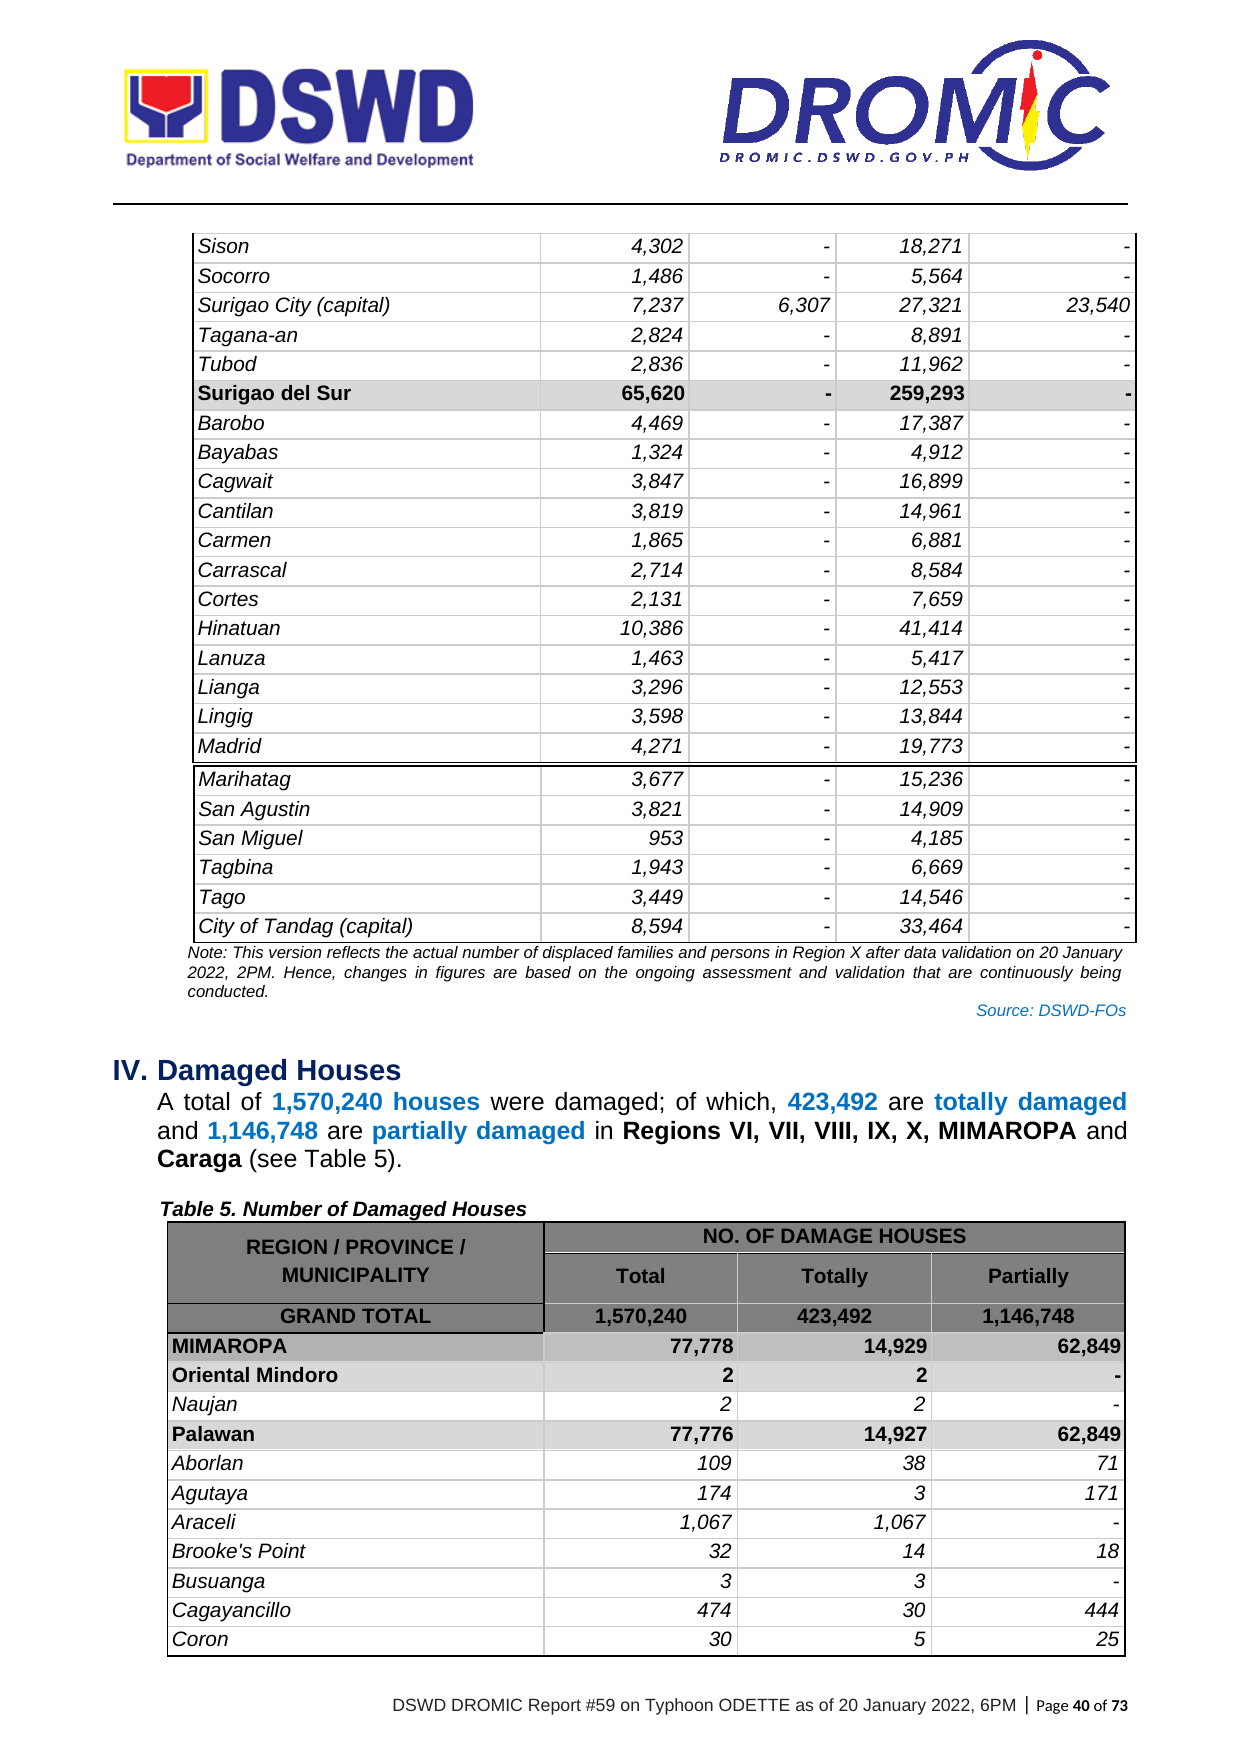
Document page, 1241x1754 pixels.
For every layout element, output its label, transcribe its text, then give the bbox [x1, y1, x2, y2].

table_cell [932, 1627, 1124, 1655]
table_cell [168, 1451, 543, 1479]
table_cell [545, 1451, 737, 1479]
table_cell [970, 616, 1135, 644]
text Note: This version reflects the actual number of displaced families and persons in Region X after data validation on 20 January 2022, 2PM. Hence, changes in figures are based on the ongoing assessment and validation that are continuously being conducted. [187, 943, 1125, 1001]
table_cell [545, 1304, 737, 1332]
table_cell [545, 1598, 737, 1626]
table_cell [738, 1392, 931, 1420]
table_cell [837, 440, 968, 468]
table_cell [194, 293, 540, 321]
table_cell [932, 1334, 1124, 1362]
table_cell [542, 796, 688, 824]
text A total of 1,570,240 houses were damaged; of which, 423,492 are totally damaged and 1,146,748 are partially damaged in Regions VI, VII, VIII, IX, X, MIMAROPA and Caraga (see Table 5). [157, 1087, 1128, 1173]
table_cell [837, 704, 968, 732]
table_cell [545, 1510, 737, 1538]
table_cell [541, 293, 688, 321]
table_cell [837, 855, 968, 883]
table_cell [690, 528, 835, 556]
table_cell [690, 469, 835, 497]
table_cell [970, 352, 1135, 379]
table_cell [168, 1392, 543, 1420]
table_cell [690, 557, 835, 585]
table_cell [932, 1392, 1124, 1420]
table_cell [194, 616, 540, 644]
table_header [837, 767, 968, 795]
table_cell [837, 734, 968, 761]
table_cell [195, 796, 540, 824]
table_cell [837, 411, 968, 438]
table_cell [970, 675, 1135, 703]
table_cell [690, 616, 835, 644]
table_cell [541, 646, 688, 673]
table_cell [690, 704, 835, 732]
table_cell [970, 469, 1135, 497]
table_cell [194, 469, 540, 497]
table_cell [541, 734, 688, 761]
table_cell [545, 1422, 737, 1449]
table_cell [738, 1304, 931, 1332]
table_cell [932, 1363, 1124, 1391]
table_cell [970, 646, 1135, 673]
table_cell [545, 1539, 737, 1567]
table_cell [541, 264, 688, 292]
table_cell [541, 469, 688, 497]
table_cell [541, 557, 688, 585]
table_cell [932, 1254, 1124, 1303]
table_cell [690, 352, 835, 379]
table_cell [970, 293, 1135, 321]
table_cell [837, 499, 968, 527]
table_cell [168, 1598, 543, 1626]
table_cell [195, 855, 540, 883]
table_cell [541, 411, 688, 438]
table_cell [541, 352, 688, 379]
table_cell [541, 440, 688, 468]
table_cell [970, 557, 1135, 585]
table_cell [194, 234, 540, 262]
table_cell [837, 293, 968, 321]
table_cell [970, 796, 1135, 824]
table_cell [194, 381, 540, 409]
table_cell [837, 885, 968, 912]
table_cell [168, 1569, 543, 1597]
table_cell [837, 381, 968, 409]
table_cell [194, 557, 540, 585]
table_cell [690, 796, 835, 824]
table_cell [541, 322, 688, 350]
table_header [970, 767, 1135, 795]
text Table 5. Number of Damaged Houses [159, 1197, 1128, 1221]
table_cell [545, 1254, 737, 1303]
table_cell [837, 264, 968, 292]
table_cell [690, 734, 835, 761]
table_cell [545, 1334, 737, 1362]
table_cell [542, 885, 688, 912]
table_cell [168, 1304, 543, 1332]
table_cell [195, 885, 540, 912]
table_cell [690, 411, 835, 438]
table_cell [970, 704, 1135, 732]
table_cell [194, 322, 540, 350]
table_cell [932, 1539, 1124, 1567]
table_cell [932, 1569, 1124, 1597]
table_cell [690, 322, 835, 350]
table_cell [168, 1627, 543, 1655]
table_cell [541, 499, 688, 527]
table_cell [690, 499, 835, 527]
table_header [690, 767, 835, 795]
picture [676, 39, 1149, 171]
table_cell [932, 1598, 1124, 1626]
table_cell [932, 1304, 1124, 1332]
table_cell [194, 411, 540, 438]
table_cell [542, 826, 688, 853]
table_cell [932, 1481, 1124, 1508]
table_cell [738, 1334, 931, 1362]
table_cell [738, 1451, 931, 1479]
text Source: DSWD-FOs [187, 1001, 1128, 1020]
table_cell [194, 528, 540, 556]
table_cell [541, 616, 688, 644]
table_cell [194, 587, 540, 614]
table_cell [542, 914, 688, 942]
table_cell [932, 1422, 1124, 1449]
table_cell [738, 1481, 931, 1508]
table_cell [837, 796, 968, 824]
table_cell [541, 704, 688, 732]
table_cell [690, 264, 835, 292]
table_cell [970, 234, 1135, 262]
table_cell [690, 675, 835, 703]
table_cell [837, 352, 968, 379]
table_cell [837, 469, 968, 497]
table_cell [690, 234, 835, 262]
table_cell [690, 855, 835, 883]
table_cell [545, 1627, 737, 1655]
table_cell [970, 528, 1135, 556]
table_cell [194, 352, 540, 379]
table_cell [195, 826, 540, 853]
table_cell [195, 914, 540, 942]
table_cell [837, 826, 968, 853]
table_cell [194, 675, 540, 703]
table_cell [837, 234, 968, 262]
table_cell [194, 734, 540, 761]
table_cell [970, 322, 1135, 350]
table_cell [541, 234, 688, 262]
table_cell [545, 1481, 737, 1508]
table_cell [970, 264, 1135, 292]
list Damaged Houses [112, 1053, 1128, 1087]
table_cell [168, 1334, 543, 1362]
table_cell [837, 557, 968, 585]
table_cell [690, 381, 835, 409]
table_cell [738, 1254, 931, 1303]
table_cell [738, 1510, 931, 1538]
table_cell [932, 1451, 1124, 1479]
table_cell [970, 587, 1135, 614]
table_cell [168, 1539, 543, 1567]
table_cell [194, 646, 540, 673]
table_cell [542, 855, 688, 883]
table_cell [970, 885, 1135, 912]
picture [112, 65, 487, 173]
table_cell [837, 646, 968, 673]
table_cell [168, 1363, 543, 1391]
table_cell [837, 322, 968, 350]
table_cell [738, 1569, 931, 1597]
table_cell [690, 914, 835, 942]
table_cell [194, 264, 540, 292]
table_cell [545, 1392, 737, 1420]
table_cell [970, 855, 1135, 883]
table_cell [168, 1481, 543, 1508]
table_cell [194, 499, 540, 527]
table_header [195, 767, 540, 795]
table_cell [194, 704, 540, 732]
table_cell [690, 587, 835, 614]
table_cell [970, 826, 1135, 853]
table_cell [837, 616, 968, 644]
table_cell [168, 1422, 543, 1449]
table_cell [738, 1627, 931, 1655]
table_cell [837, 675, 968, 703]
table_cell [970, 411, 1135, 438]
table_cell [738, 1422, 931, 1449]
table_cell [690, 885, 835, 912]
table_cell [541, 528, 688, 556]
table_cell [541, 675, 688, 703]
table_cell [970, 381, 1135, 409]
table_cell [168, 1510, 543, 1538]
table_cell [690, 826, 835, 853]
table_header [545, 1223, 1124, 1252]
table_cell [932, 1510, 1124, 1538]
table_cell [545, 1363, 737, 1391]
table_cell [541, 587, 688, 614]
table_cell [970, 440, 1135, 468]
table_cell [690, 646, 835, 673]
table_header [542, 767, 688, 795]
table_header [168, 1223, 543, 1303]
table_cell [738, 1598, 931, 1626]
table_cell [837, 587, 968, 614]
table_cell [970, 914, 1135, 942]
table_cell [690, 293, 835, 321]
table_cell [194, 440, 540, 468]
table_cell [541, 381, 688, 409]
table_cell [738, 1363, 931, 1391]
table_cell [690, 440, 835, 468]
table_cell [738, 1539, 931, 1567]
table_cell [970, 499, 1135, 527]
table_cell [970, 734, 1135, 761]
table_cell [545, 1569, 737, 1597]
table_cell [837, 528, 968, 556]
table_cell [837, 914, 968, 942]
